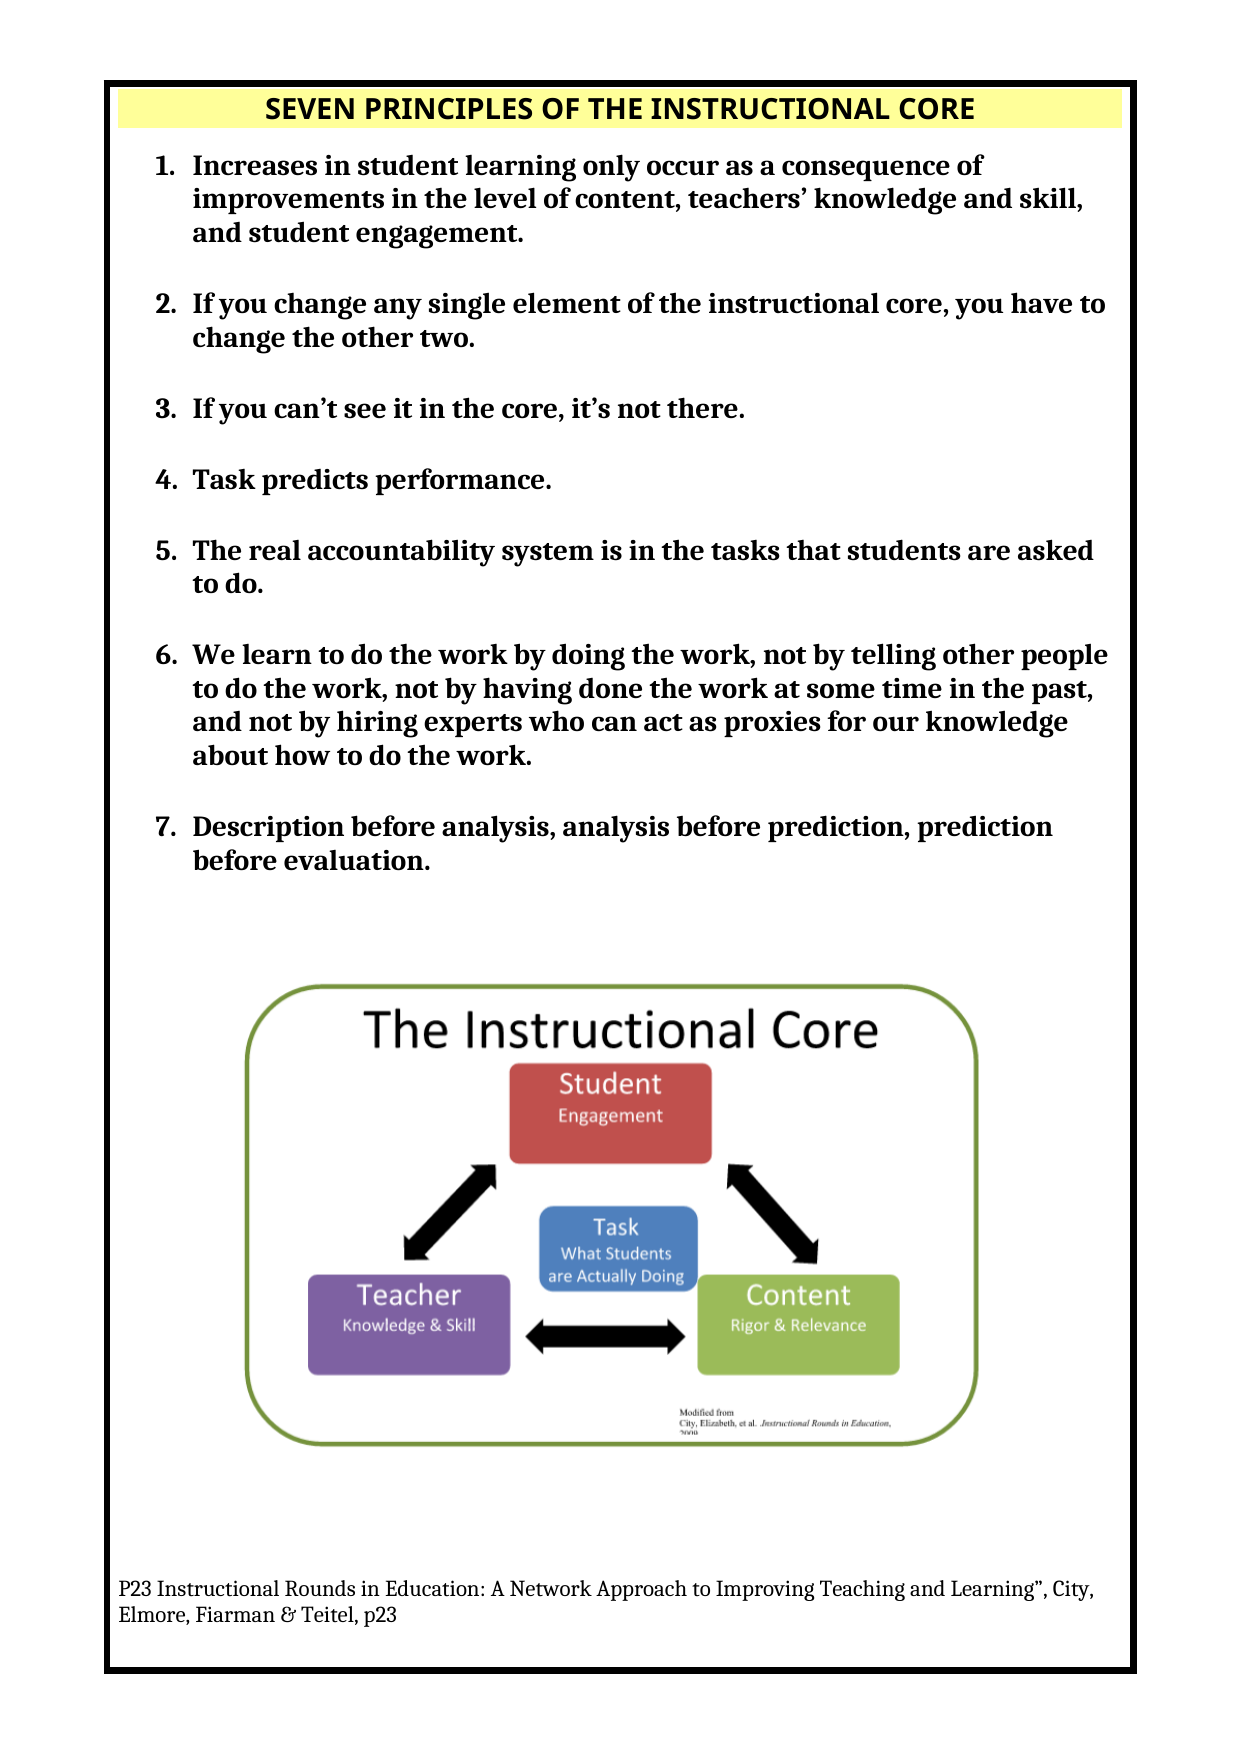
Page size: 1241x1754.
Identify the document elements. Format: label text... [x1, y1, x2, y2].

list Task predicts performance. [155, 463, 1122, 496]
text P23 Instructional Rounds in Education: A Network Approach to Improving Teaching and Learning”, City, Elmore, Fiarman & Teitel, p23 [118, 1575, 1122, 1628]
list If you can’t see it in the core, it’s not there. [155, 392, 1122, 425]
list Description before analysis, analysis before prediction, prediction before evaluation. [155, 810, 1122, 877]
text SEVEN PRINCIPLES OF THE INSTRUCTIONAL CORE [118, 89, 1122, 128]
list If you change any single element of the instructional core, you have to change the other two. [155, 287, 1122, 354]
list The real accountability system is in the tasks that students are asked to do. [155, 534, 1122, 601]
list Increases in student learning only occur as a consequence of improvements in the level of content, teachers’ knowledge and skill, and student engagement. [155, 149, 1122, 250]
list We learn to do the work by doing the work, not by telling other people to do the work, not by having done the work at some time in the past, and not by hiring experts who can act as proxies for our knowledge about how to do the work. [155, 638, 1122, 773]
picture [217, 962, 1017, 1466]
